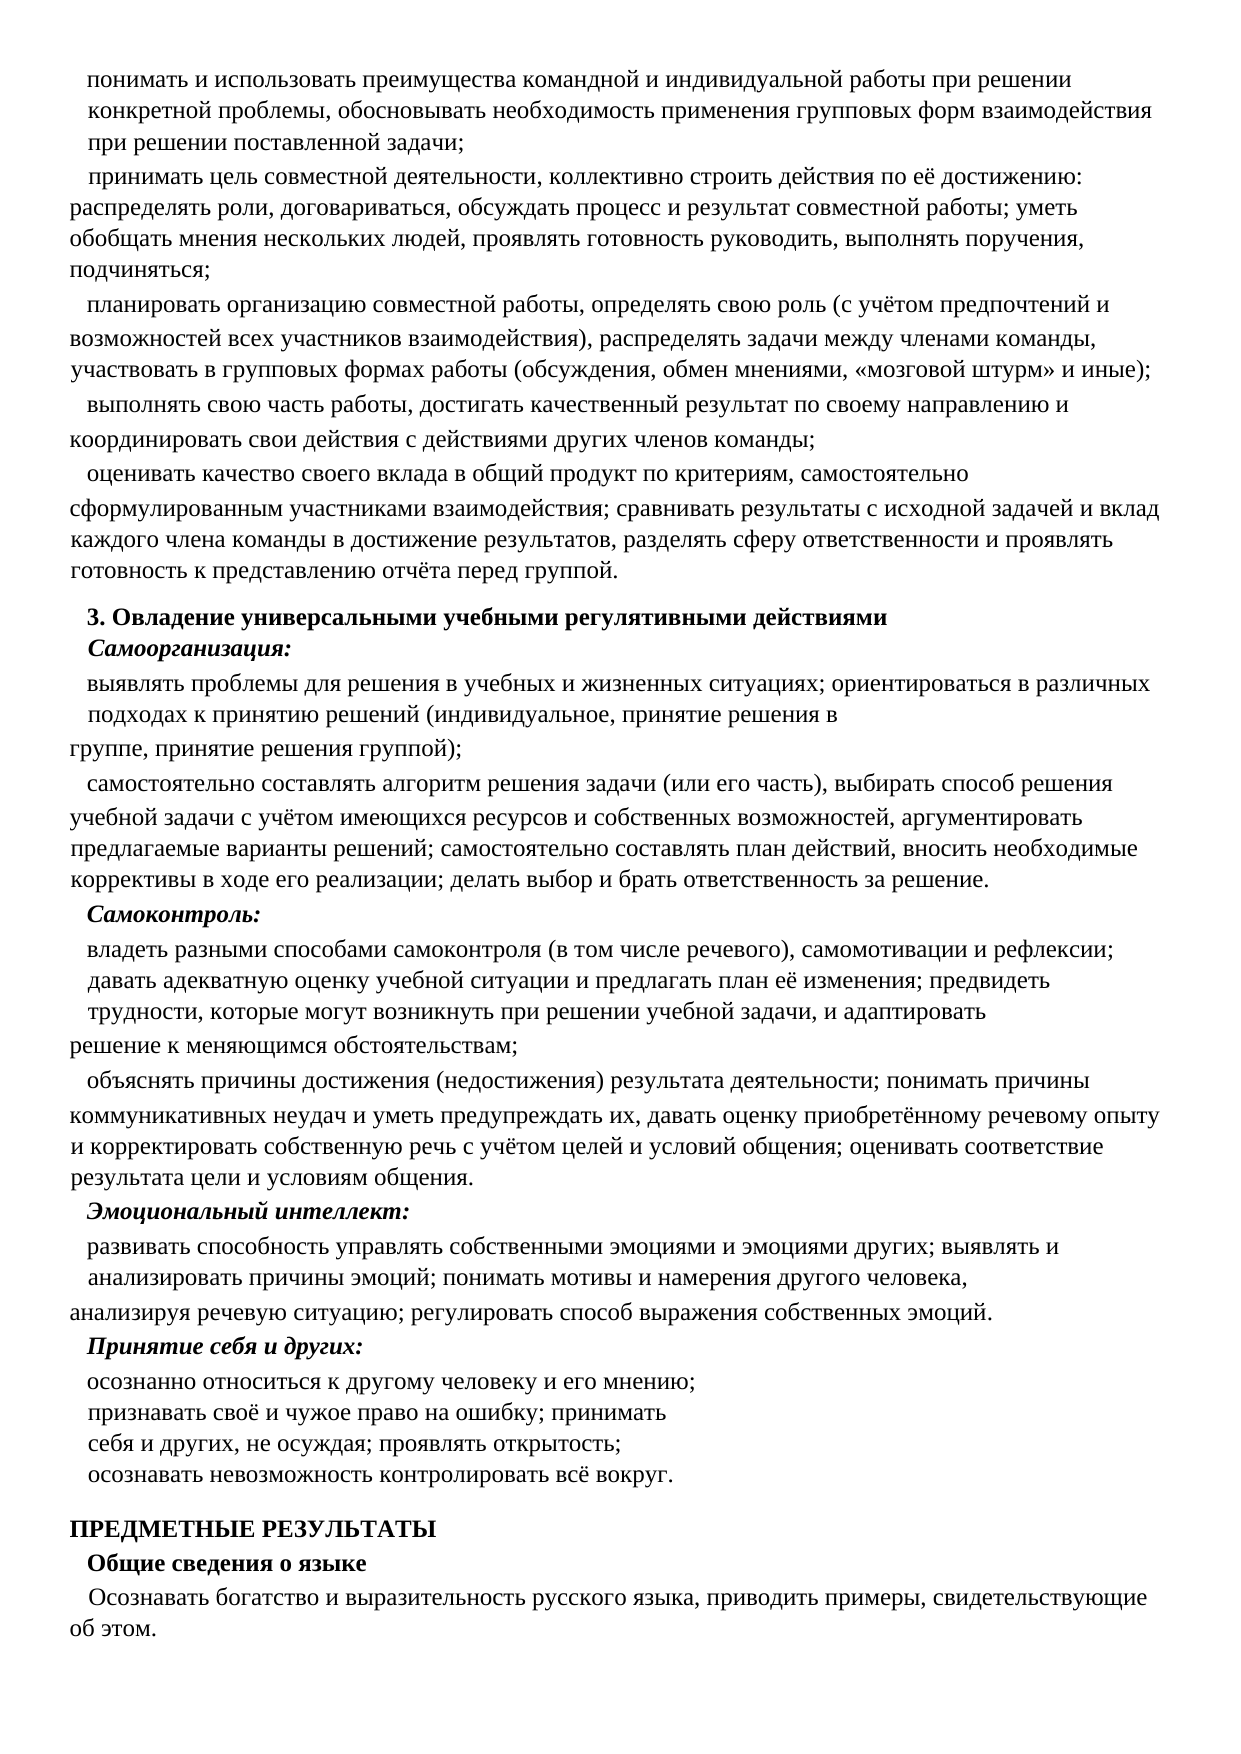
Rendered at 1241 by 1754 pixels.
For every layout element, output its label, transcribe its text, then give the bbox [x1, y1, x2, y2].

text коммуникативных неудач и уметь предупреждать их, давать оценку приобретённому речевому опыту и корректировать собственную речь с учётом целей и условий общения; оценивать соответствие результата цели и условиям общения. [69, 1100, 1168, 1191]
text принимать цель совместной деятельности, коллективно строить действия по её достижению: распределять роли, договариваться, обсуждать процесс и результат совмест​ной работы; уметь обобщать мнения нескольких людей, проявлять готовность руководить, выполнять поручения, подчиняться; [69, 161, 1168, 283]
text планировать организацию совместной работы, определять свою роль (с учётом предпочтений и [87, 289, 1168, 318]
text владеть разными способами самоконтроля (в том числе речевого), самомотивации и рефлексии; давать адекватную оценку учебной ситуации и предлагать план её изменения; предвидеть трудности, которые могут возникнуть при решении учебной задачи, и адаптировать [87, 934, 1116, 1025]
text сформулированным участниками взаимодействия; сравнивать результаты с исходной задачей и вклад каждого члена команды в достижение результатов, разделять сферу ответственности и проявлять готовность к представлению отчёта перед группой. [69, 493, 1168, 584]
text выявлять проблемы для решения в учебных и жизненных ситуациях; ориентироваться в различных подходах к принятию решений (индивидуальное, принятие решения в [87, 668, 1168, 727]
text развивать способность управлять собственными эмоциями и эмоциями других; выявлять и анализировать причины эмоций; понимать мотивы и намерения другого человека, [87, 1231, 1093, 1291]
text самостоятельно составлять алгоритм решения задачи (или его часть), выбирать способ решения [87, 768, 1168, 797]
text решение к меняющимся обстоятельствам; [69, 1031, 1168, 1059]
subtitle Общие сведения о языке [87, 1548, 1172, 1577]
text координировать свои действия с действиями других членов команды; [69, 424, 1168, 452]
text оценивать качество своего вклада в общий продукт по критериям, самостоятельно [87, 458, 1168, 487]
text учебной задачи с учётом имеющихся ресурсов и собственных возможностей, аргументировать предлагаемые варианты решений; самостоятельно составлять план действий, вносить необходимые коррективы в ходе его реализации; делать выбор и брать ответственность за решение. [69, 802, 1168, 893]
text анализируя речевую ситуацию; регулировать способ выражения собственных эмоций. [69, 1297, 1168, 1326]
text объяснять причины достижения (недостижения) результата дея​тельности; понимать причины [87, 1065, 1168, 1094]
text понимать и использовать преимущества командной и ин​дивидуальной работы при решении конкретной проблемы, ​обосновывать необходимость применения групповых форм ​взаимодействия при решении поставленной задачи; [87, 64, 1168, 155]
text группе, принятие решения группой); [69, 733, 1168, 762]
text Принятие себя и других: [87, 1331, 1172, 1360]
text Эмоциональный интеллект: [87, 1196, 1172, 1225]
text осознанно относиться к другому человеку и его мнению; признавать своё и чужое право на ошибку; принимать себя и других, не осуждая; проявлять открытость; осознавать невозможность контролировать всё вокруг. [87, 1366, 698, 1488]
text ПРЕДМЕТНЫЕ РЕЗУЛЬТАТЫ [69, 1514, 1172, 1542]
text выполнять свою часть работы, достигать качественный результат по своему направлению и [87, 389, 1168, 418]
text 3. Овладение универсальными учебными регулятивными действиями Самоорганизация: [87, 602, 1094, 662]
text Осознавать богатство и выразительность русского языка, приводить примеры, свидетельствующие об этом. [69, 1582, 1168, 1642]
text Самоконтроль: [87, 899, 1172, 928]
text возможностей всех участников взаимодействия), распределять задачи между членами команды, участвовать в групповых формах работы (обсуждения, обмен мнениями, «мозговой штурм» и иные); [69, 323, 1168, 383]
